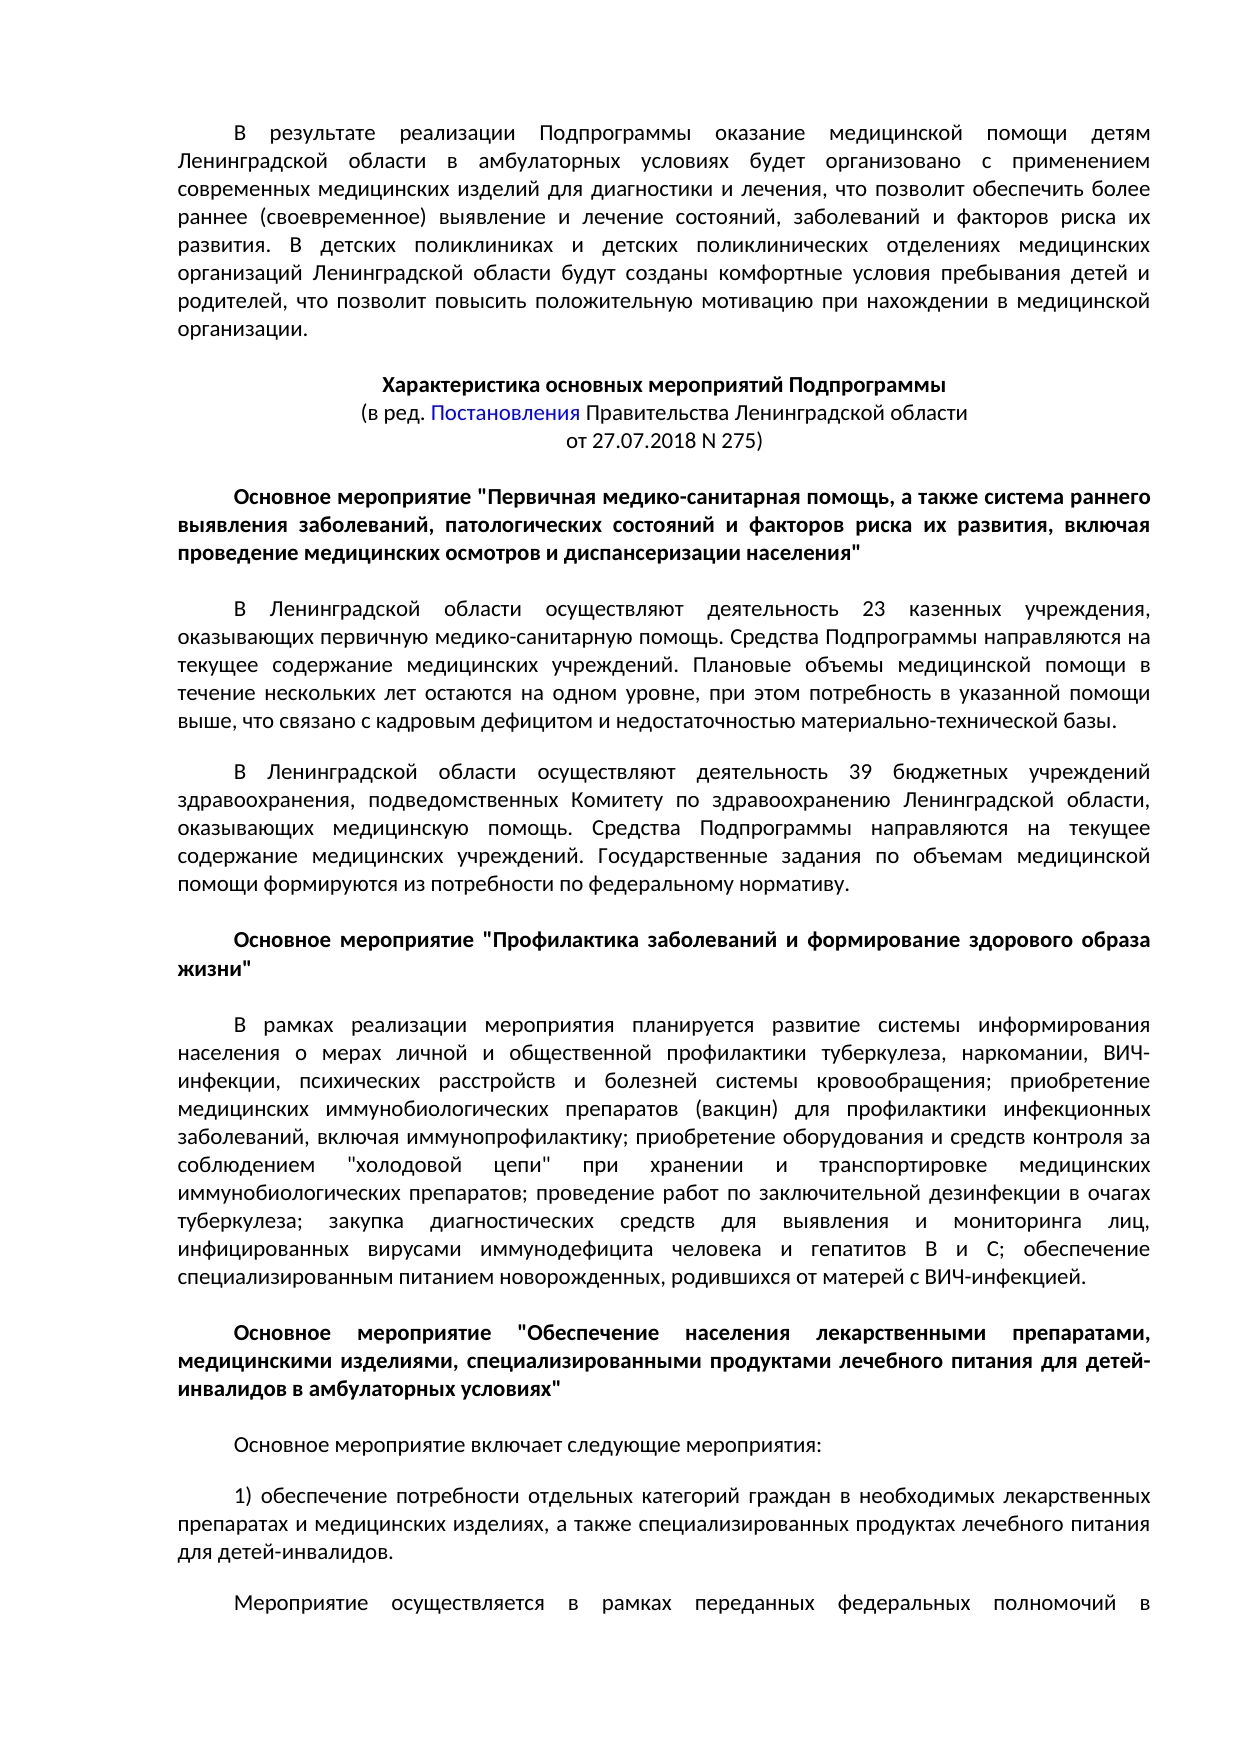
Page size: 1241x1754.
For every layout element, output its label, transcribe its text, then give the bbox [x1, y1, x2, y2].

text В Ленинградской области осуществляют деятельность 23 казенных учреждения, оказывающих первичную медико-санитарную помощь. Средства Подпрограммы направляются на текущее содержание медицинских учреждений. Плановые объемы медицинской помощи в течение нескольких лет остаются на одном уровне, при этом потребность в указанной помощи выше, что связано с кадровым дефицитом и недостаточностью материально-технической базы. [177, 594, 1152, 734]
title Основное мероприятие "Обеспечение населения лекарственными препаратами, медицинскими изделиями, специализированными продуктами лечебного питания для детей-инвалидов в амбулаторных условиях" [177, 1318, 1152, 1402]
text В Ленинградской области осуществляют деятельность 39 бюджетных учреждений здравоохранения, подведомственных Комитету по здравоохранению Ленинградской области, оказывающих медицинскую помощь. Средства Подпрограммы направляются на текущее содержание медицинских учреждений. Государственные задания по объемам медицинской помощи формируются из потребности по федеральному нормативу. [177, 757, 1152, 898]
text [177, 1588, 1152, 1616]
title Основное мероприятие "Профилактика заболеваний и формирование здорового образа жизни" [177, 926, 1152, 982]
text В рамках реализации мероприятия планируется развитие системы информирования населения о мерах личной и общественной профилактики туберкулеза, наркомании, ВИЧ-инфекции, психических расстройств и болезней системы кровообращения; приобретение медицинских иммунобиологических препаратов (вакцин) для профилактики инфекционных заболеваний, включая иммунопрофилактику; приобретение оборудования и средств контроля за соблюдением "холодовой цепи" при хранении и транспортировке медицинских иммунобиологических препаратов; проведение работ по заключительной дезинфекции в очагах туберкулеза; закупка диагностических средств для выявления и мониторинга лиц, инфицированных вирусами иммунодефицита человека и гепатитов B и C; обеспечение специализированным питанием новорожденных, родившихся от матерей с ВИЧ-инфекцией. [177, 1010, 1152, 1290]
title Характеристика основных мероприятий Подпрограммы [177, 370, 1152, 398]
text (в ред. Постановления Правительства Ленинградской области [177, 398, 1152, 426]
text 1) обеспечение потребности отдельных категорий граждан в необходимых лекарственных препаратах и медицинских изделиях, а также специализированных продуктах лечебного питания для детей-инвалидов. [177, 1481, 1152, 1565]
title Основное мероприятие "Первичная медико-санитарная помощь, а также система раннего выявления заболеваний, патологических состояний и факторов риска их развития, включая проведение медицинских осмотров и диспансеризации населения" [177, 482, 1152, 566]
text Основное мероприятие включает следующие мероприятия: [177, 1430, 1152, 1458]
text от 27.07.2018 N 275) [177, 426, 1152, 454]
text В результате реализации Подпрограммы оказание медицинской помощи детям Ленинградской области в амбулаторных условиях будет организовано с применением современных медицинских изделий для диагностики и лечения, что позволит обеспечить более раннее (своевременное) выявление и лечение состояний, заболеваний и факторов риска их развития. В детских поликлиниках и детских поликлинических отделениях медицинских организаций Ленинградской области будут созданы комфортные условия пребывания детей и родителей, что позволит повысить положительную мотивацию при нахождении в медицинской организации. [177, 118, 1152, 342]
